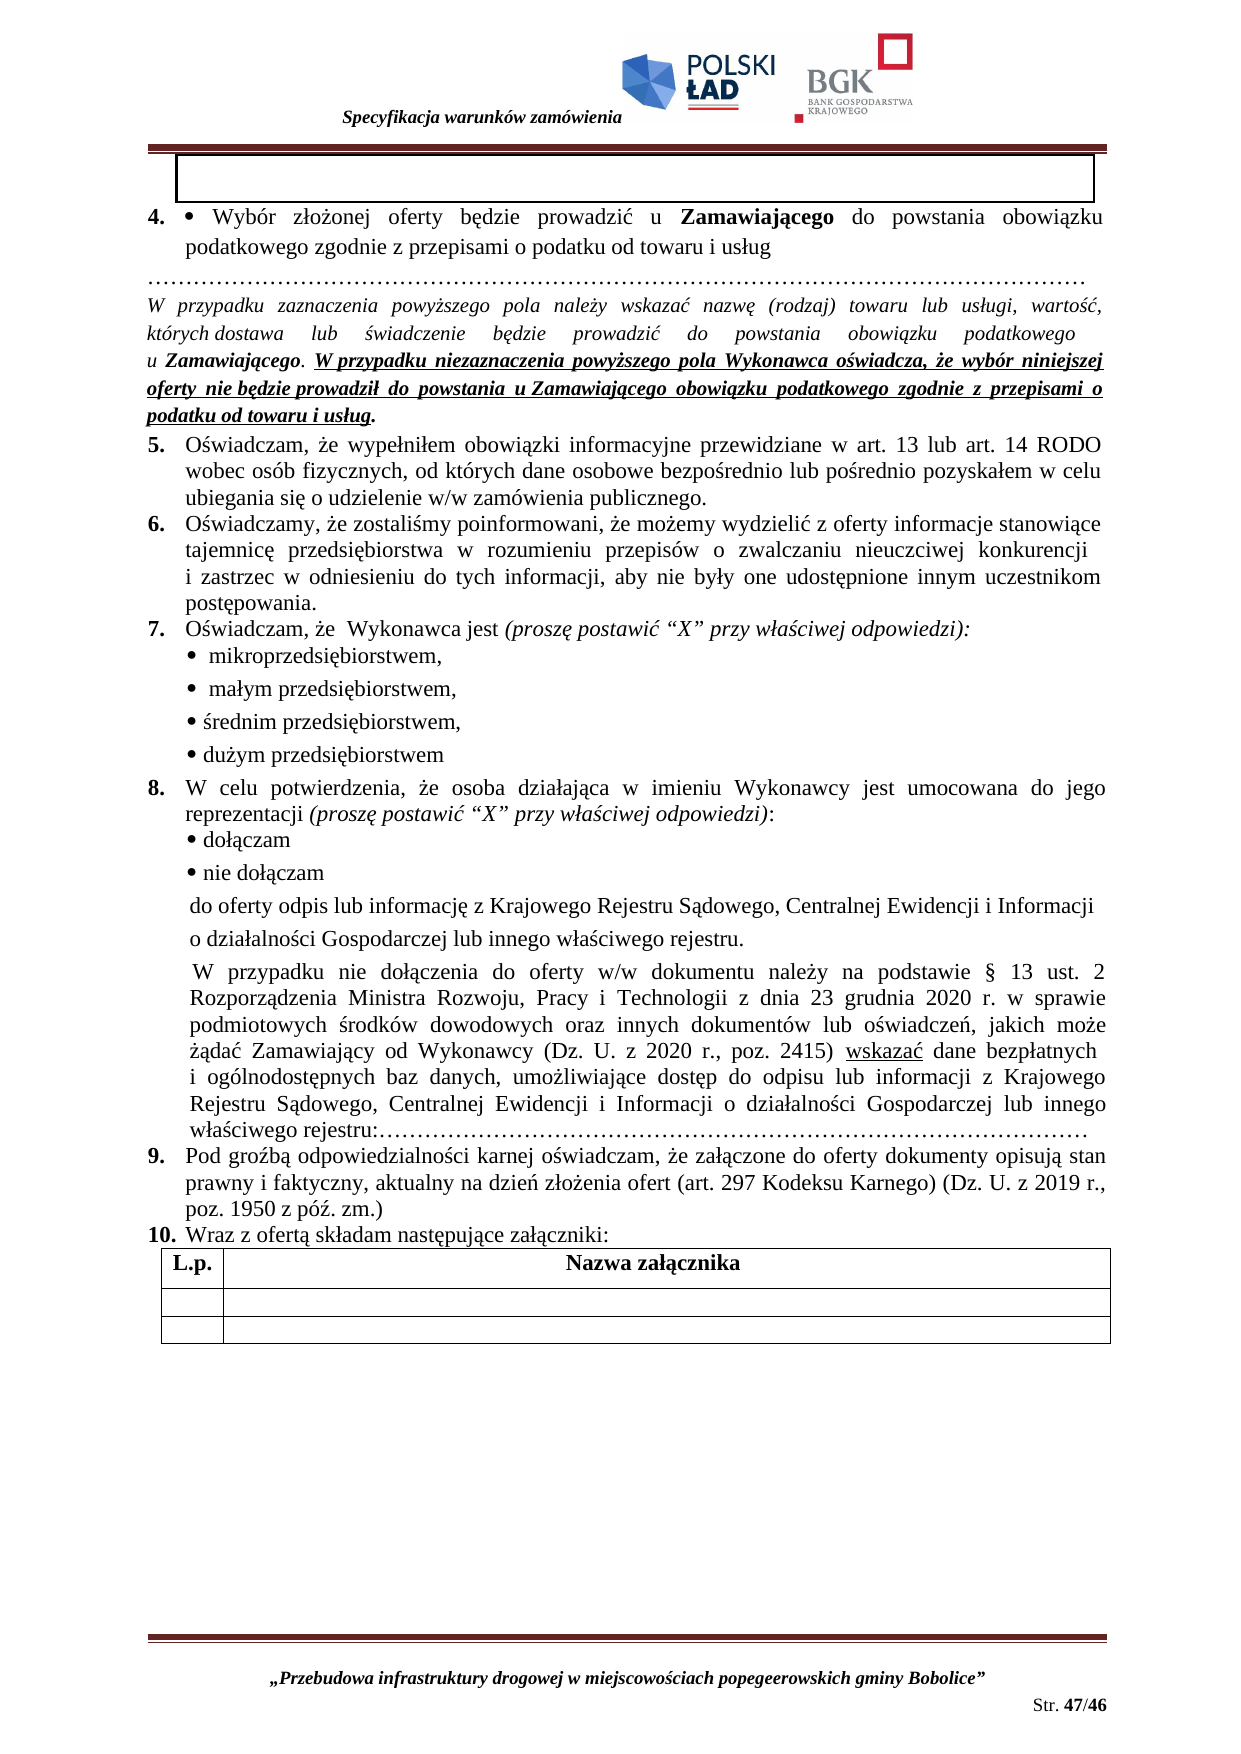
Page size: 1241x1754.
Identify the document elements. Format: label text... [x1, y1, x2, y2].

table_cell [224, 1317, 1083, 1343]
table_header L.p. [162, 1249, 223, 1288]
list Oświadczam, że wypełniłem obowiązki informacyjne przewidziane w art. 13 lub art. 14 RODO wobec osób fizycznych, od których dane osobowe bezpośrednio lub pośrednio pozyskałem w celu ubiegania się o udzielenie w/w zamówienia publicznego. [148, 431, 1103, 510]
list Wraz z ofertą składam następujące załączniki: [148, 1221, 1107, 1248]
text W przypadku nie dołączenia do oferty w/w dokumentu należy na podstawie § 13 ust. 2 Rozporządzenia Ministra Rozwoju, Pracy i Technologii z dnia 23 grudnia 2020 r. w sprawie podmiotowych środków dowodowych oraz innych dokumentów lub oświadczeń, jakich może żądać Zamawiający od Wykonawcy (Dz. U. z 2020 r., poz. 2415) wskazać dane bezpłatnych i ogólnodostępnych baz danych, umożliwiające dostęp do odpisu lub informacji z Krajowego Rejestru Sądowego, Centralnej Ewidencji i Informacji o działalności Gospodarczej lub innego właściwego rejestru:………………………………………………………………………………… [189, 958, 1107, 1142]
table_cell [224, 1289, 1083, 1316]
text dużym przedsiębiorstwem [148, 741, 1107, 767]
text do oferty odpis lub informację z Krajowego Rejestru Sądowego, Centralnej Ewidencji i Informacji o działalności Gospodarczej lub innego właściwego rejestru. [189, 892, 1107, 951]
table_cell [1084, 1289, 1110, 1316]
table_header [178, 156, 1093, 201]
text małym przedsiębiorstwem, [148, 675, 1107, 701]
list Wybór złożonej oferty będzie prowadzić u Zamawiającego do powstania obowiązku podatkowego zgodnie z przepisami o podatku od towaru i usług [148, 203, 1103, 259]
text ……………………………………………………………………………………………………………W przypadku zaznaczenia powyższego pola należy wskazać nazwę (rodzaj) towaru lub usługi, wartość, których dostawa lub świadczenie będzie prowadzić do powstania obowiązku podatkowego u Zamawiającego. W przypadku niezaznaczenia powyższego pola Wykonawca oświadcza, że wybór niniejszej oferty nie będzie prowadził do powstania u Zamawiającego obowiązku podatkowego zgodnie z przepisami o podatku od towaru i usług. [147, 263, 1103, 397]
picture [622, 33, 913, 124]
table_cell [162, 1289, 223, 1316]
text mikroprzedsiębiorstwem, [148, 642, 1107, 668]
list Oświadczamy, że zostaliśmy poinformowani, że możemy wydzielić z oferty informacje stanowiące tajemnicę przedsiębiorstwa w rozumieniu przepisów o zwalczaniu nieuczciwej konkurencji i zastrzec w odniesieniu do tych informacji, aby nie były one udostępnione innym uczestnikom postępowania. [148, 510, 1103, 616]
text nie dołączam [148, 859, 1107, 886]
text średnim przedsiębiorstwem, [148, 708, 1107, 734]
text ……………………………………………………………………………………………………………W przypadku zaznaczenia powyższego pola należy wskazać nazwę (rodzaj) towaru lub usługi, wartość, których dostawa lub świadczenie będzie prowadzić do powstania obowiązku podatkowego u Zamawiającego. W przypadku niezaznaczenia powyższego pola Wykonawca oświadcza, że wybór niniejszej oferty nie będzie prowadził do powstania u Zamawiającego obowiązku podatkowego zgodnie z przepisami o podatku od towaru i usług. [147, 398, 1103, 427]
list Oświadczam, że Wykonawca jest (proszę postawić “X” przy właściwej odpowiedzi): [148, 616, 1107, 642]
list W celu potwierdzenia, że osoba działająca w imieniu Wykonawcy jest umocowana do jego reprezentacji (proszę postawić “X” przy właściwej odpowiedzi): [148, 773, 1107, 826]
table_header [1084, 1249, 1110, 1288]
list Pod groźbą odpowiedzialności karnej oświadczam, że załączone do oferty dokumenty opisują stan prawny i faktyczny, aktualny na dzień złożenia ofert (art. 297 Kodeksu Karnego) (Dz. U. z 2019 r., poz. 1950 z póź. zm.) [148, 1142, 1107, 1221]
text dołączam [148, 826, 1107, 853]
table_header Nazwa załącznika [224, 1249, 1083, 1288]
table_cell [162, 1317, 223, 1343]
table_cell [1084, 1317, 1110, 1343]
